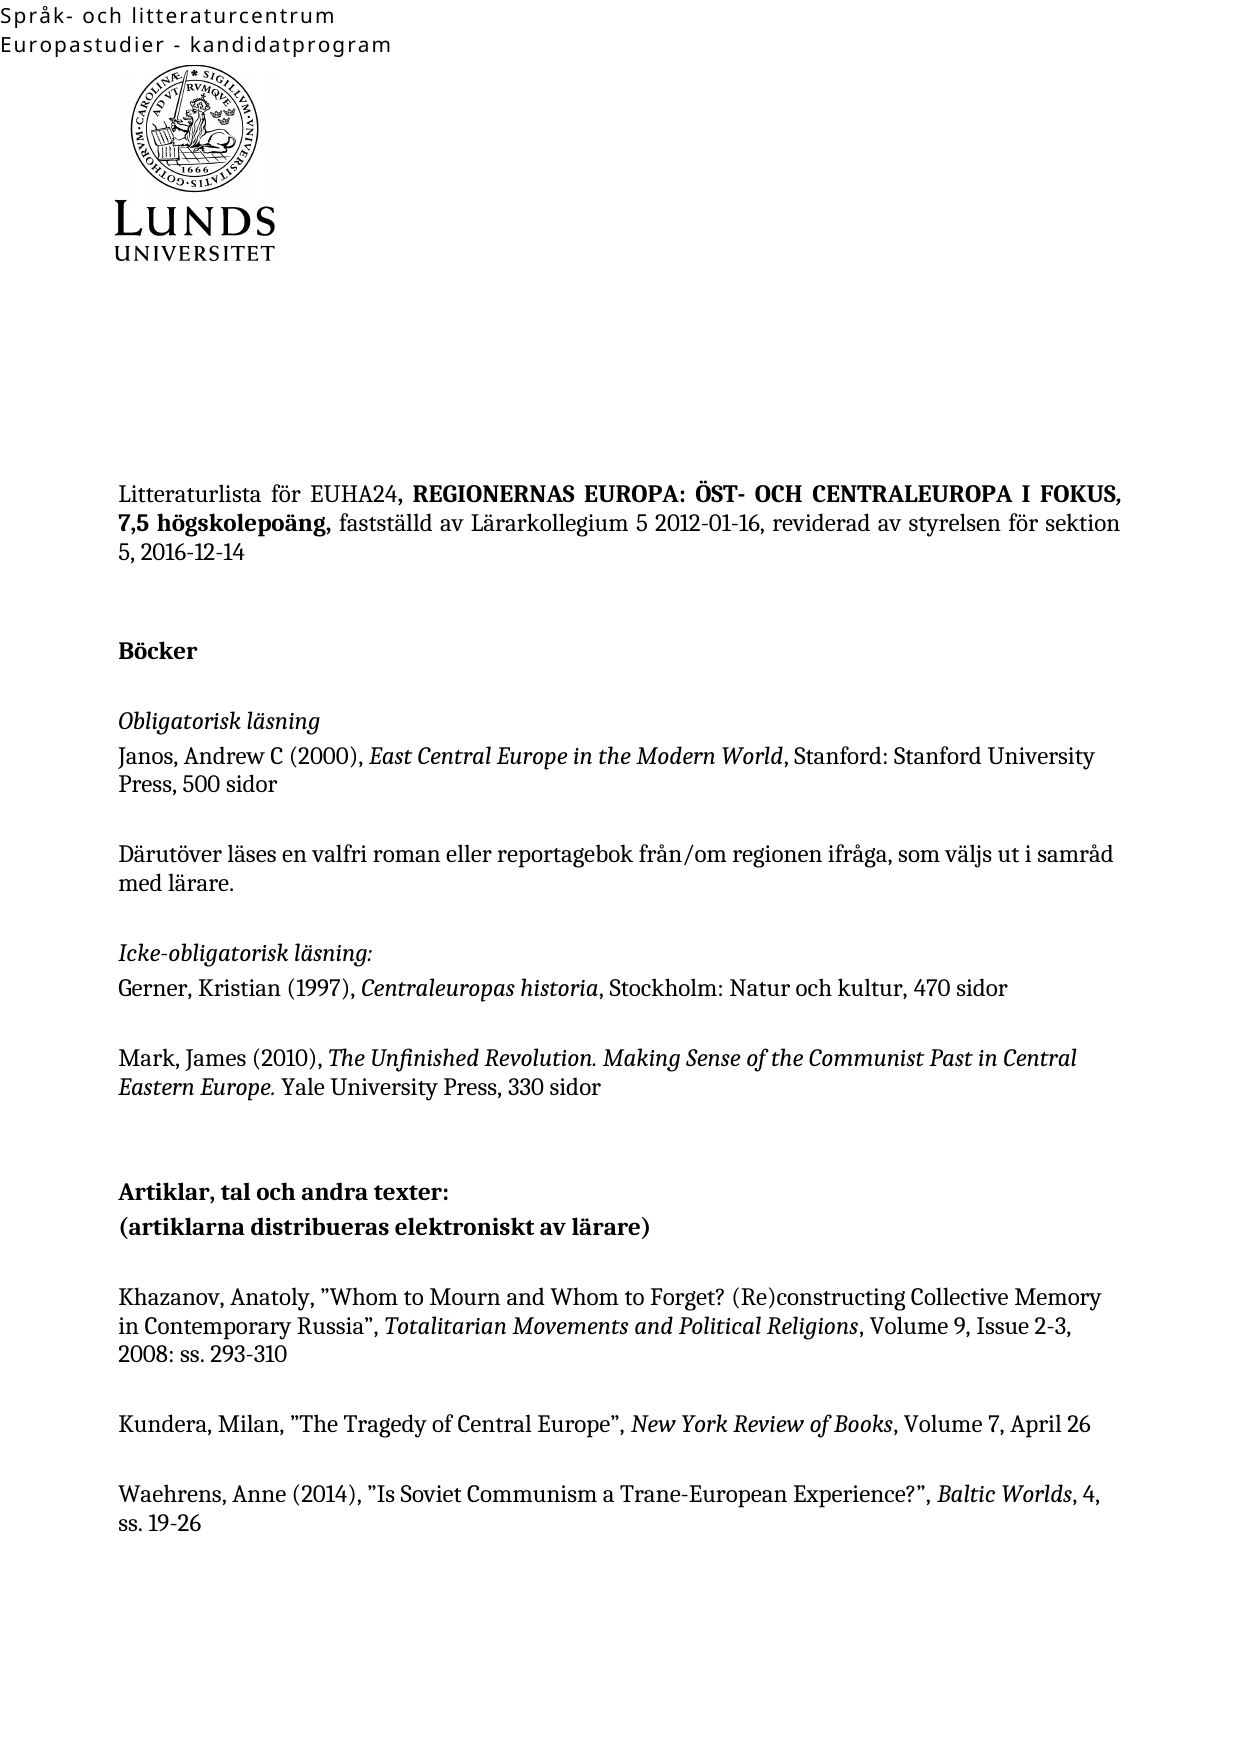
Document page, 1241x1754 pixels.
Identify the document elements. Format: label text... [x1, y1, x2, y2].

text Khazanov, Anatoly, ”Whom to Mourn and Whom to Forget? (Re)constructing Collective Memory in Contemporary Russia”, Totalitarian Movements and Political Religions, Volume 9, Issue 2-3, 2008: ss. 293-310 [118, 1283, 1122, 1369]
text Mark, James (2010), The Unfinished Revolution. Making Sense of the Communist Past in Central Eastern Europe. Yale University Press, 330 sidor [118, 1044, 1122, 1102]
text Gerner, Kristian (1997), Centraleuropas historia, Stockholm: Natur och kultur, 470 sidor [118, 974, 1122, 1003]
text Janos, Andrew C (2000), East Central Europe in the Modern World, Stanford: Stanford University Press, 500 sidor [118, 742, 1122, 799]
text Därutöver läses en valfri roman eller reportagebok från/om regionen ifråga, som väljs ut i samråd med lärare. [118, 840, 1122, 898]
text Böcker [118, 637, 1122, 665]
text Litteraturlista för EUHA24, regionernas Europa: ÖST- OCH CENTRALEUROPA i fokus, 7,5 högskolepoäng, fastställd av Lärarkollegium 5 2012-01-16, reviderad av styrelsen för sektion 5, 2016-12-14 [118, 480, 1122, 567]
picture [114, 65, 275, 265]
text Kundera, Milan, ”The Tragedy of Central Europe”, New York Review of Books, Volume 7, April 26 [118, 1410, 1122, 1439]
text (artiklarna distribueras elektroniskt av lärare) [118, 1213, 1122, 1242]
text Obligatorisk läsning [118, 707, 1122, 735]
text Icke-obligatorisk läsning: [118, 939, 1122, 968]
text Waehrens, Anne (2014), ”Is Soviet Communism a Trane-European Experience?”, Baltic Worlds, 4, ss. 19-26 [118, 1480, 1122, 1538]
text Artiklar, tal och andra texter: [118, 1178, 1122, 1207]
